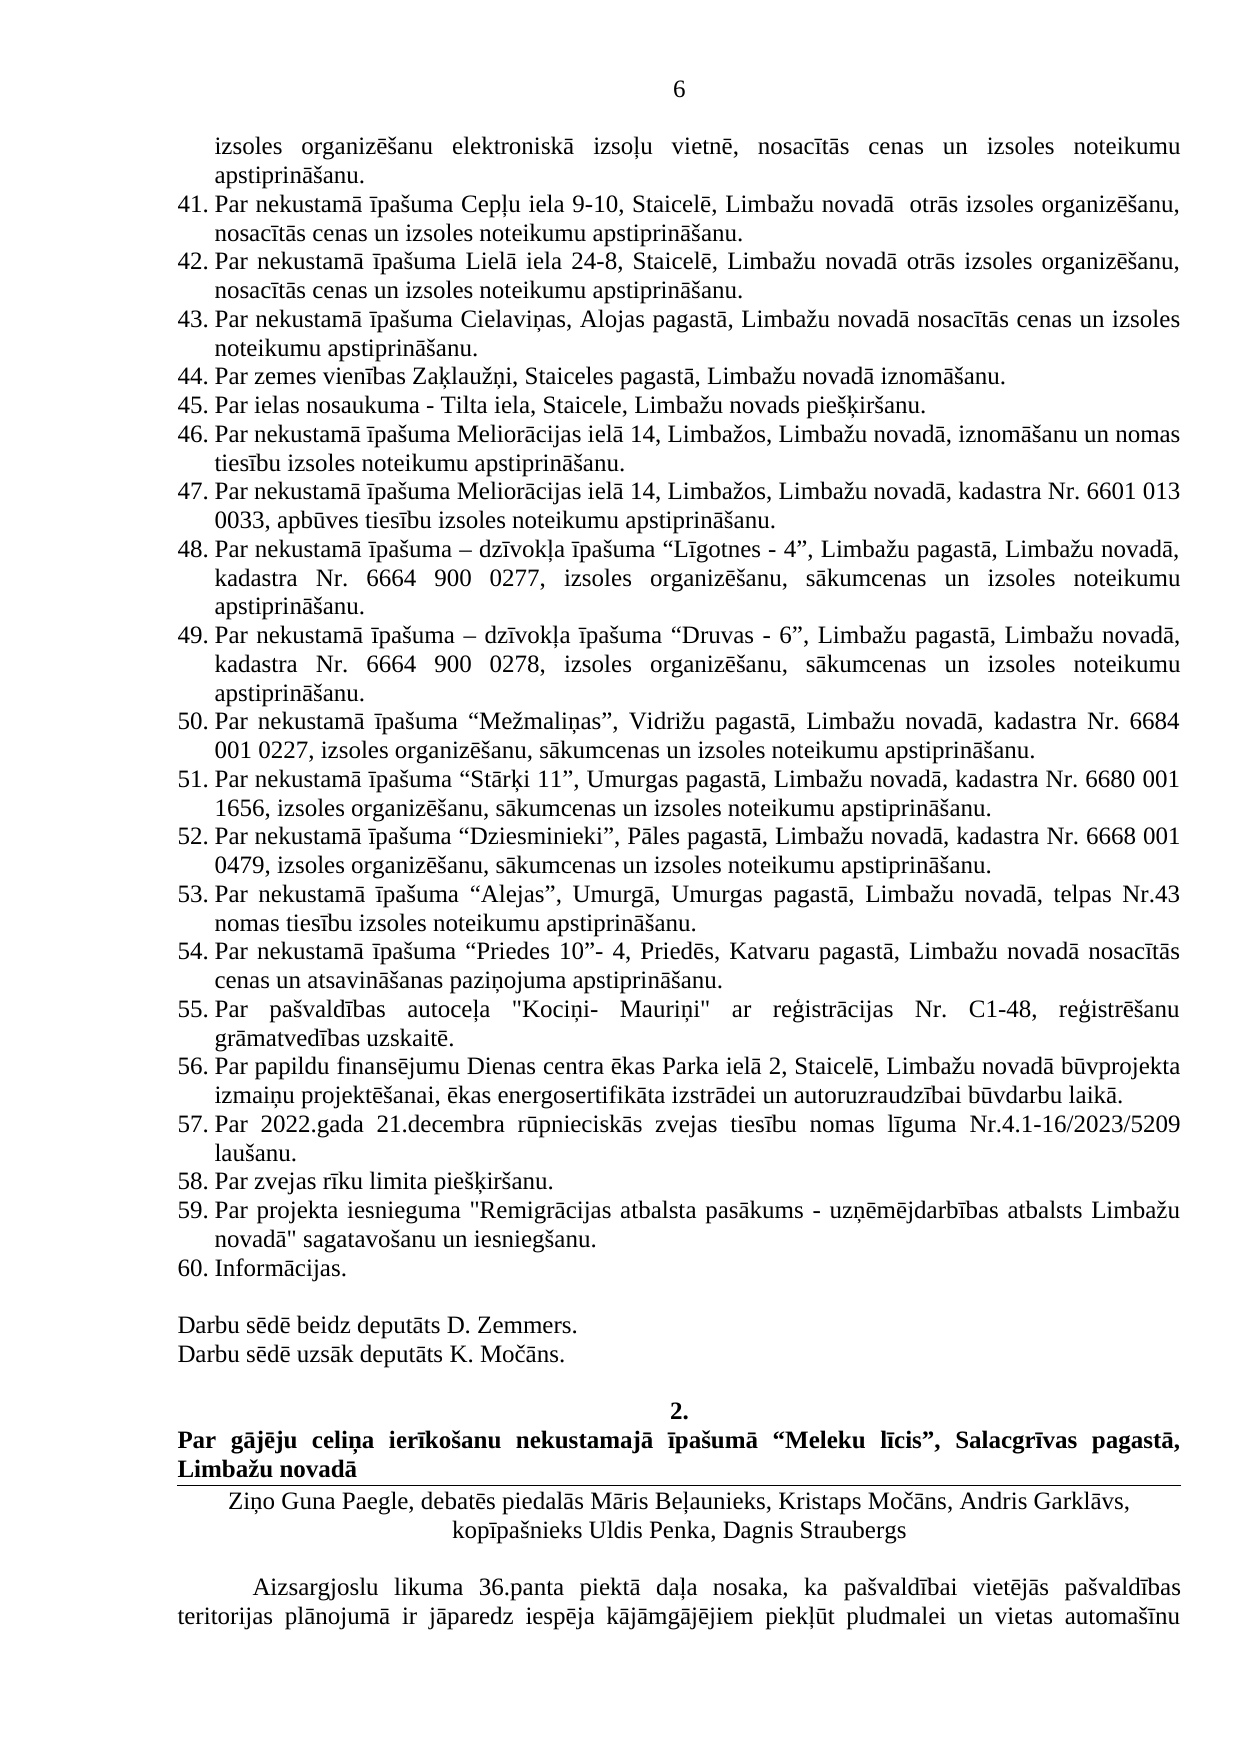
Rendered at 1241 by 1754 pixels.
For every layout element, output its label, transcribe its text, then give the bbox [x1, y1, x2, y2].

text Darbu sēdē beidz deputāts D. Zemmers. [177, 1310, 1181, 1339]
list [177, 131, 1181, 189]
text Ziņo Guna Paegle, debatēs piedalās Māris Beļaunieks, Kristaps Močāns, Andris Garklāvs, kopīpašnieks Uldis Penka, Dagnis Straubergs [177, 1486, 1181, 1544]
list Par nekustamā īpašuma “Alejas”, Umurgā, Umurgas pagastā, Limbažu novadā, telpas Nr.43 nomas tiesību izsoles noteikumu apstiprināšanu. [177, 879, 1181, 936]
list Par nekustamā īpašuma Meliorācijas ielā 14, Limbažos, Limbažu novadā, kadastra Nr. 6601 013 0033, apbūves tiesību izsoles noteikumu apstiprināšanu. [177, 476, 1181, 534]
list Par nekustamā īpašuma “Stārķi 11”, Umurgas pagastā, Limbažu novadā, kadastra Nr. 6680 001 1656, izsoles organizēšanu, sākumcenas un izsoles noteikumu apstiprināšanu. [177, 764, 1181, 821]
list Par nekustamā īpašuma Cielaviņas, Alojas pagastā, Limbažu novadā nosacītās cenas un izsoles noteikumu apstiprināšanu. [177, 304, 1181, 361]
list Par nekustamā īpašuma Lielā iela 24-8, Staicelē, Limbažu novadā otrās izsoles organizēšanu, nosacītās cenas un izsoles noteikumu apstiprināšanu. [177, 246, 1181, 304]
text Par gājēju celiņa ierīkošanu nekustamajā īpašumā “Meleku līcis”, Salacgrīvas pagastā, Limbažu novadā [177, 1425, 1181, 1485]
list Par pašvaldības autoceļa "Kociņi- Mauriņi" ar reģistrācijas Nr. C1-48, reģistrēšanu grāmatvedības uzskaitē. [177, 994, 1181, 1051]
list Par projekta iesnieguma "Remigrācijas atbalsta pasākums - uzņēmējdarbības atbalsts Limbažu novadā" sagatavošanu un iesniegšanu. [177, 1195, 1181, 1253]
text Darbu sēdē uzsāk deputāts K. Močāns. [177, 1339, 1181, 1368]
text 2. [177, 1396, 1181, 1425]
list Par nekustamā īpašuma “Dziesminieki”, Pāles pagastā, Limbažu novadā, kadastra Nr. 6668 001 0479, izsoles organizēšanu, sākumcenas un izsoles noteikumu apstiprināšanu. [177, 821, 1181, 879]
list Par ielas nosaukuma - Tilta iela, Staicele, Limbažu novads piešķiršanu. [177, 390, 1181, 419]
list Par nekustamā īpašuma “Priedes 10”- 4, Priedēs, Katvaru pagastā, Limbažu novadā nosacītās cenas un atsavināšanas paziņojuma apstiprināšanu. [177, 936, 1181, 994]
list Par nekustamā īpašuma – dzīvokļa īpašuma “Līgotnes - 4”, Limbažu pagastā, Limbažu novadā, kadastra Nr. 6664 900 0277, izsoles organizēšanu, sākumcenas un izsoles noteikumu apstiprināšanu. [177, 534, 1181, 620]
list Par nekustamā īpašuma Meliorācijas ielā 14, Limbažos, Limbažu novadā, iznomāšanu un nomas tiesību izsoles noteikumu apstiprināšanu. [177, 419, 1181, 476]
list Par nekustamā īpašuma – dzīvokļa īpašuma “Druvas - 6”, Limbažu pagastā, Limbažu novadā, kadastra Nr. 6664 900 0278, izsoles organizēšanu, sākumcenas un izsoles noteikumu apstiprināšanu. [177, 620, 1181, 706]
list Par zemes vienības Zaķlaužņi, Staiceles pagastā, Limbažu novadā iznomāšanu. [177, 361, 1181, 390]
list Par nekustamā īpašuma “Mežmaliņas”, Vidrižu pagastā, Limbažu novadā, kadastra Nr. 6684 001 0227, izsoles organizēšanu, sākumcenas un izsoles noteikumu apstiprināšanu. [177, 706, 1181, 764]
list Informācijas. [177, 1253, 1181, 1281]
list Par papildu finansējumu Dienas centra ēkas Parka ielā 2, Staicelē, Limbažu novadā būvprojekta izmaiņu projektēšanai, ēkas energosertifikāta izstrādei un autoruzraudzībai būvdarbu laikā. [177, 1051, 1181, 1109]
list Par 2022.gada 21.decembra rūpnieciskās zvejas tiesību nomas līguma Nr.4.1-16/2023/5209 laušanu. [177, 1109, 1181, 1166]
list Par zvejas rīku limita piešķiršanu. [177, 1166, 1181, 1195]
list Par nekustamā īpašuma Cepļu iela 9-10, Staicelē, Limbažu novadā otrās izsoles organizēšanu, nosacītās cenas un izsoles noteikumu apstiprināšanu. [177, 189, 1181, 246]
